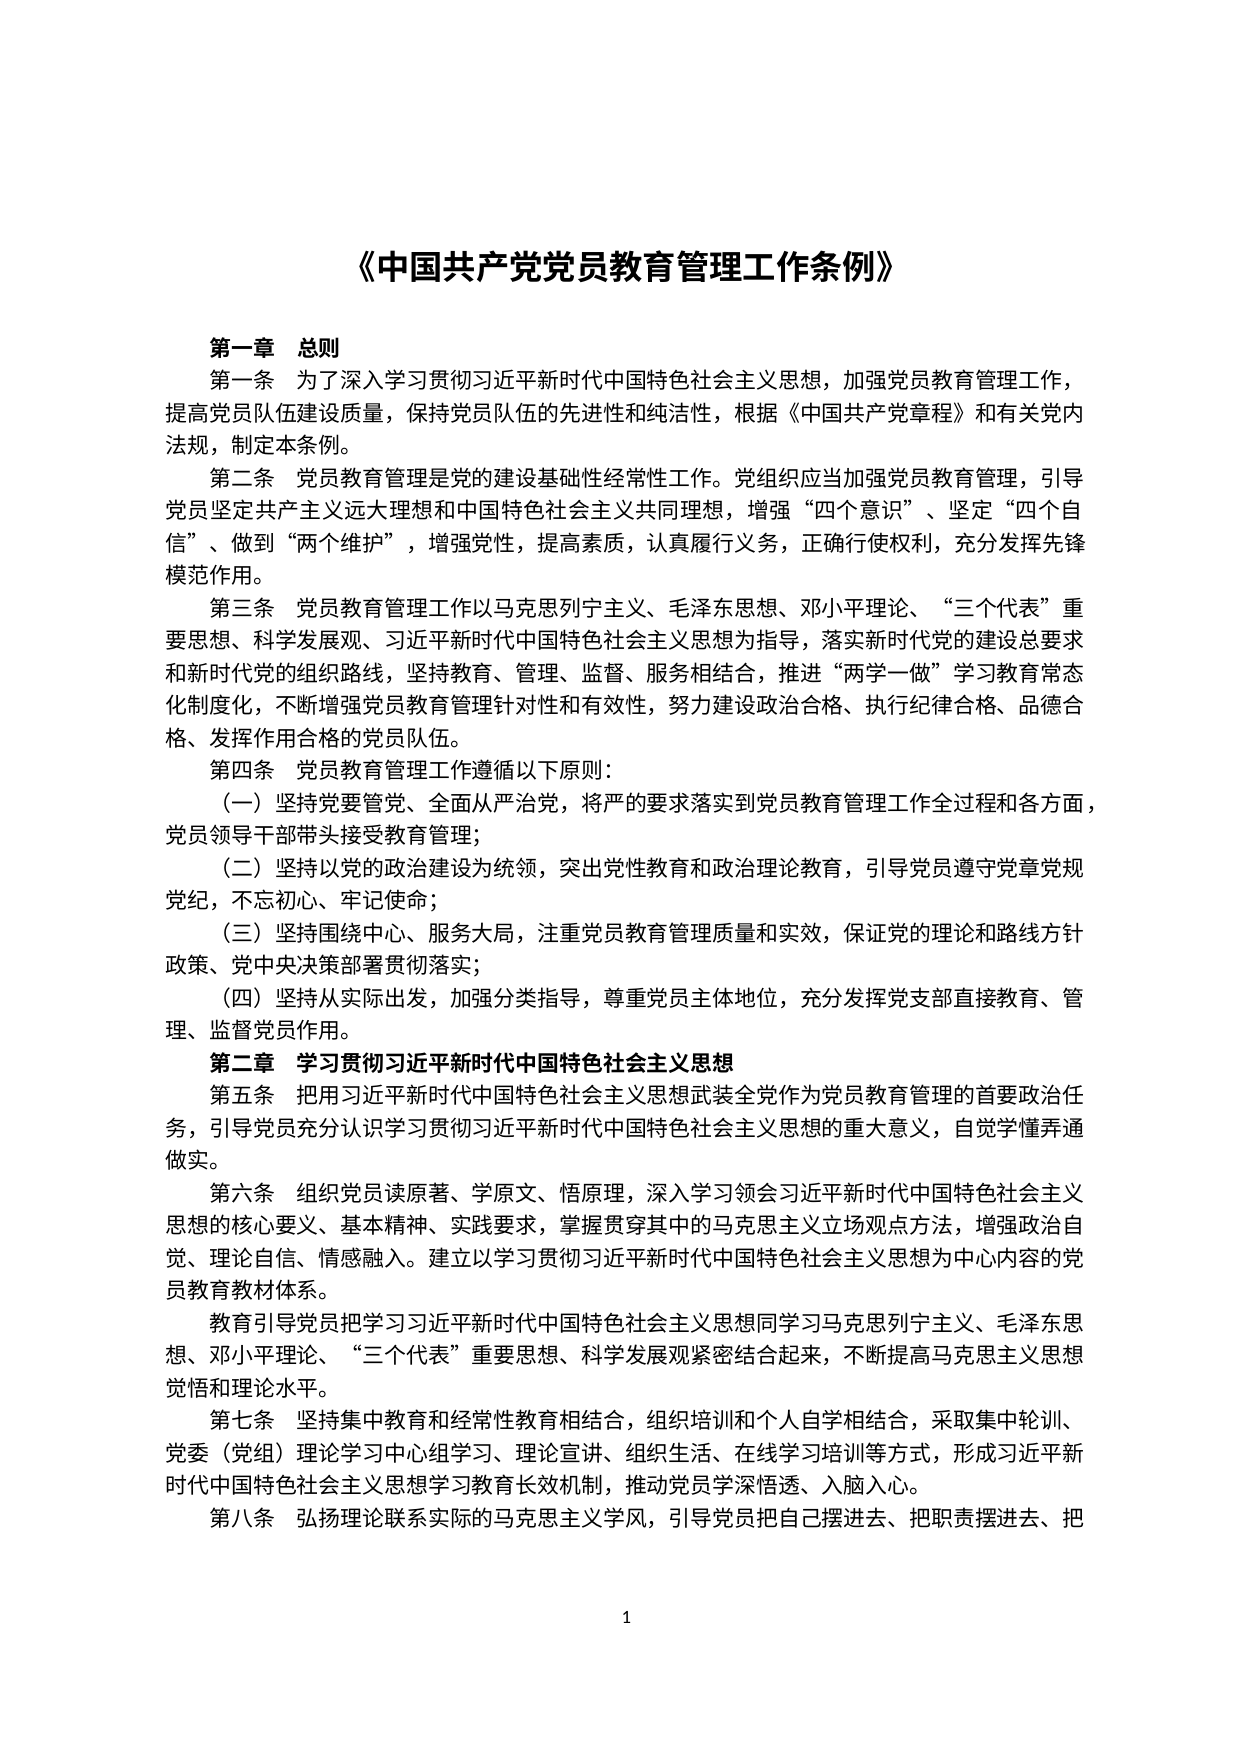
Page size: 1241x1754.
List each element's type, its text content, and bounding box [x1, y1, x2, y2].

text （二）坚持以党的政治建设为统领，突出党性教育和政治理论教育，引导党员遵守党章党规党纪，不忘初心、牢记使命； [165, 850, 1087, 915]
text 第三条 党员教育管理工作以马克思列宁主义、毛泽东思想、邓小平理论、“三个代表”重要思想、科学发展观、习近平新时代中国特色社会主义思想为指导，落实新时代党的建设总要求和新时代党的组织路线，坚持教育、管理、监督、服务相结合，推进“两学一做”学习教育常态化制度化，不断增强党员教育管理针对性和有效性，努力建设政治合格、执行纪律合格、品德合格、发挥作用合格的党员队伍。 [165, 590, 1087, 753]
text 第六条 组织党员读原著、学原文、悟原理，深入学习领会习近平新时代中国特色社会主义思想的核心要义、基本精神、实践要求，掌握贯穿其中的马克思主义立场观点方法，增强政治自觉、理论自信、情感融入。建立以学习贯彻习近平新时代中国特色社会主义思想为中心内容的党员教育教材体系。 [165, 1175, 1087, 1305]
text 《中国共产党党员教育管理工作条例》 [165, 233, 1087, 298]
text 第五条 把用习近平新时代中国特色社会主义思想武装全党作为党员教育管理的首要政治任务，引导党员充分认识学习贯彻习近平新时代中国特色社会主义思想的重大意义，自觉学懂弄通做实。 [165, 1078, 1087, 1175]
text 教育引导党员把学习习近平新时代中国特色社会主义思想同学习马克思列宁主义、毛泽东思想、邓小平理论、“三个代表”重要思想、科学发展观紧密结合起来，不断提高马克思主义思想觉悟和理论水平。 [165, 1305, 1087, 1403]
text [165, 1500, 1087, 1533]
text 第四条 党员教育管理工作遵循以下原则： [165, 753, 1087, 785]
text 第一章 总则 [165, 330, 1087, 363]
text 第七条 坚持集中教育和经常性教育相结合，组织培训和个人自学相结合，采取集中轮训、党委（党组）理论学习中心组学习、理论宣讲、组织生活、在线学习培训等方式，形成习近平新时代中国特色社会主义思想学习教育长效机制，推动党员学深悟透、入脑入心。 [165, 1403, 1087, 1500]
text （三）坚持围绕中心、服务大局，注重党员教育管理质量和实效，保证党的理论和路线方针政策、党中央决策部署贯彻落实； [165, 915, 1087, 980]
text 第一条 为了深入学习贯彻习近平新时代中国特色社会主义思想，加强党员教育管理工作，提高党员队伍建设质量，保持党员队伍的先进性和纯洁性，根据《中国共产党章程》和有关党内法规，制定本条例。 [165, 363, 1087, 460]
text （四）坚持从实际出发，加强分类指导，尊重党员主体地位，充分发挥党支部直接教育、管理、监督党员作用。 [165, 980, 1087, 1045]
text 第二条 党员教育管理是党的建设基础性经常性工作。党组织应当加强党员教育管理，引导党员坚定共产主义远大理想和中国特色社会主义共同理想，增强“四个意识”、坚定“四个自信”、做到“两个维护”，增强党性，提高素质，认真履行义务，正确行使权利，充分发挥先锋模范作用。 [165, 460, 1087, 590]
text （一）坚持党要管党、全面从严治党，将严的要求落实到党员教育管理工作全过程和各方面，党员领导干部带头接受教育管理； [165, 785, 1087, 850]
text 第二章 学习贯彻习近平新时代中国特色社会主义思想 [165, 1045, 1087, 1078]
